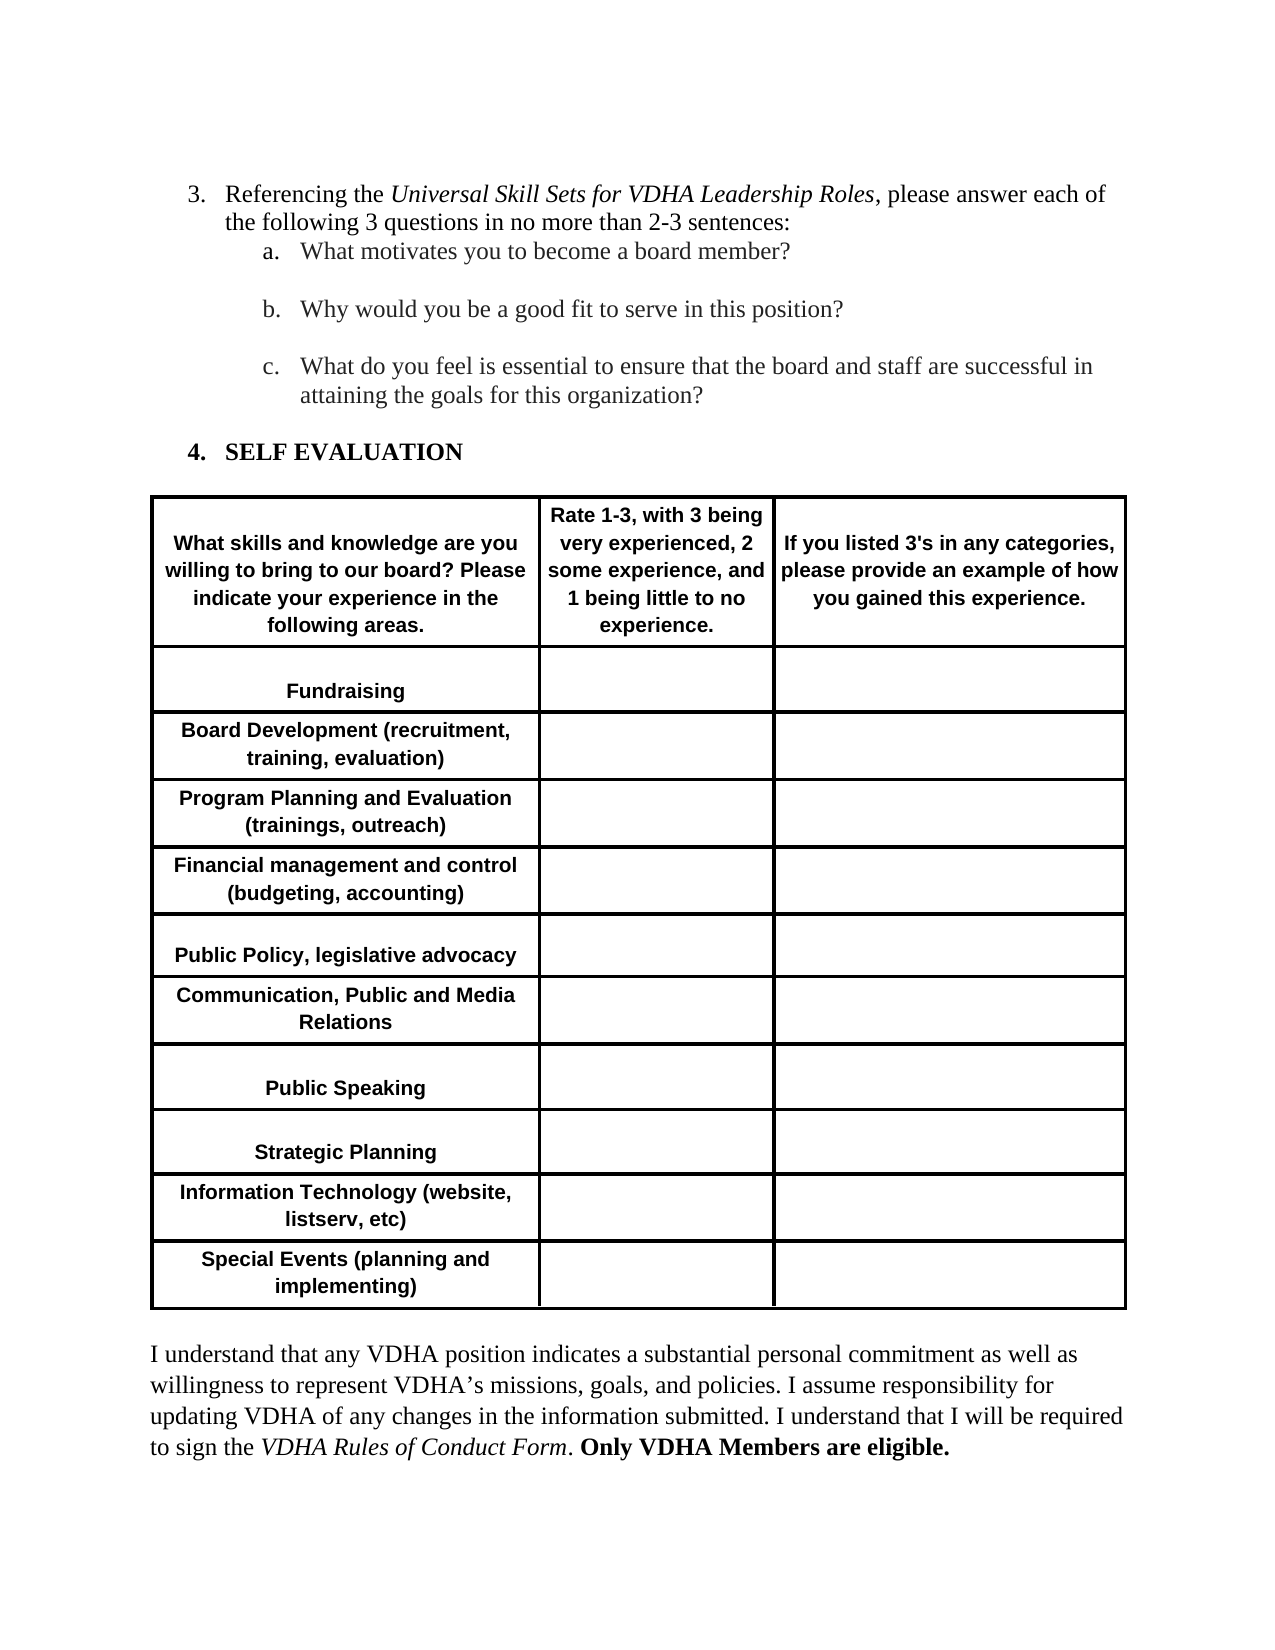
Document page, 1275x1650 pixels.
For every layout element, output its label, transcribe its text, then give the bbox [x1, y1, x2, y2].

table_cell [541, 648, 772, 710]
table_cell [776, 1111, 1124, 1172]
table_header What skills and knowledge are you willing to bring to our board? Please indicate your experience in the following areas. [154, 499, 538, 645]
table_cell [776, 1046, 1124, 1108]
table_cell [776, 1243, 1124, 1306]
table_cell Program Planning and Evaluation (trainings, outreach) [154, 781, 538, 845]
table_cell Strategic Planning [154, 1111, 538, 1172]
list Referencing the Universal Skill Sets for VDHA Leadership Roles, please answer each of the following 3 questions in no more than 2-3 sentences: [187, 179, 1125, 236]
table_cell [541, 1111, 772, 1172]
table_cell Public Policy, legislative advocacy [154, 916, 538, 975]
table_cell [541, 1176, 772, 1239]
table_cell [541, 1243, 772, 1306]
list What do you feel is essential to ensure that the board and staff are successful in attaining the goals for this organization? [262, 351, 1125, 409]
table_cell Public Speaking [154, 1046, 538, 1108]
table_cell Financial management and control (budgeting, accounting) [154, 849, 538, 912]
table_header Rate 1-3, with 3 being very experienced, 2 some experience, and 1 being little to no experience. [541, 499, 772, 645]
table_cell [541, 849, 772, 912]
list What motivates you to become a board member? [262, 236, 1125, 265]
table_cell [776, 978, 1124, 1042]
table_cell Board Development (recruitment, training, evaluation) [154, 714, 538, 778]
list SELF EVALUATION [187, 437, 1125, 466]
table_cell Special Events (planning and implementing) [154, 1243, 538, 1306]
table_cell Information Technology (website, listserv, etc) [154, 1176, 538, 1239]
table_cell [776, 916, 1124, 975]
list Why would you be a good fit to serve in this position? [262, 294, 1125, 322]
table_cell [776, 648, 1124, 710]
table_cell [541, 714, 772, 778]
table_cell Communication, Public and Media Relations [154, 978, 538, 1042]
table_cell [541, 781, 772, 845]
text I understand that any VDHA position indicates a substantial personal commitment as well as willingness to represent VDHA’s missions, goals, and policies. I assume responsibility for updating VDHA of any changes in the information submitted. I understand that I will be required to sign the VDHA Rules of Conduct Form. Only VDHA Members are eligible. [150, 1339, 1125, 1461]
table_cell [541, 916, 772, 975]
table_header If you listed 3's in any categories, please provide an example of how you gained this experience. [776, 499, 1124, 645]
table_cell [776, 714, 1124, 778]
table_cell [776, 1176, 1124, 1239]
table_cell [776, 849, 1124, 912]
table_cell [541, 978, 772, 1042]
table_cell Fundraising [154, 648, 538, 710]
table_cell [541, 1046, 772, 1108]
table_cell [776, 781, 1124, 845]
